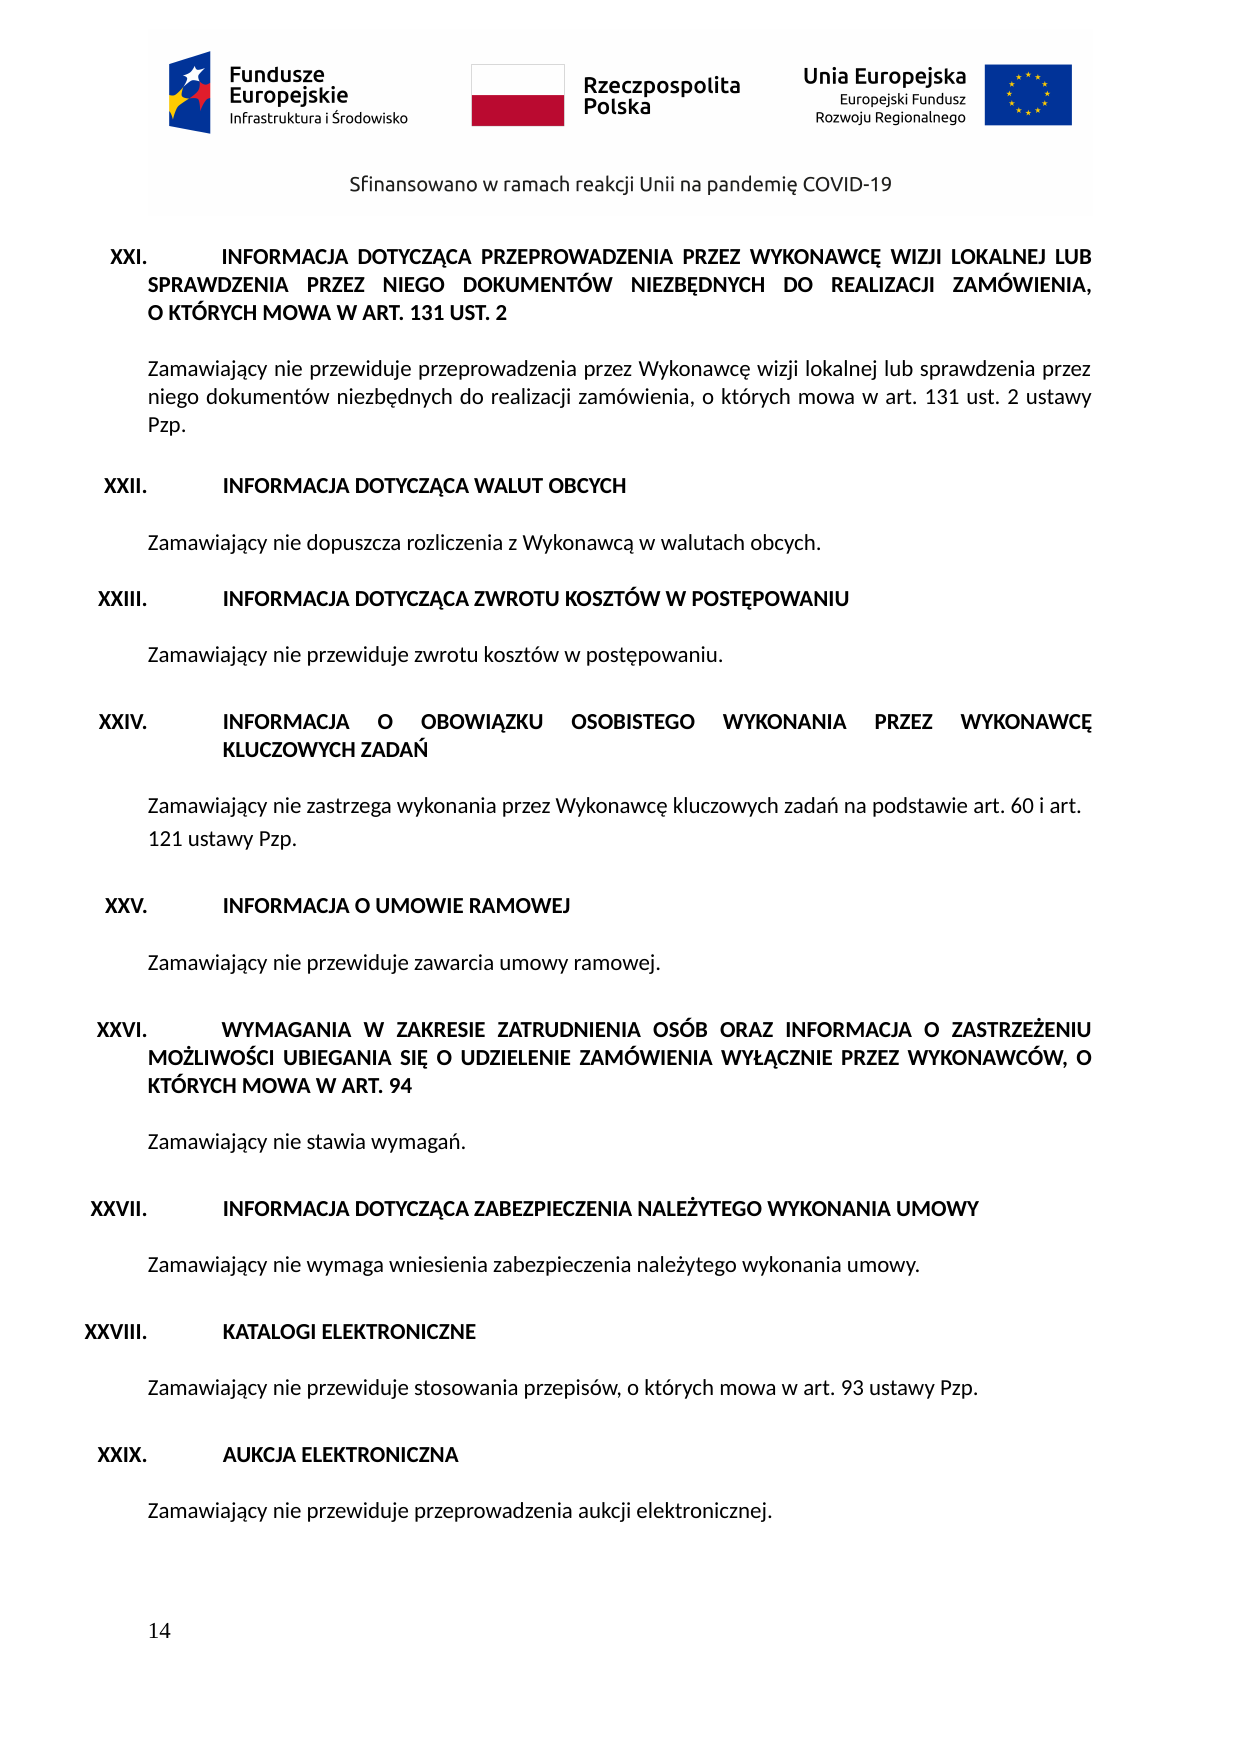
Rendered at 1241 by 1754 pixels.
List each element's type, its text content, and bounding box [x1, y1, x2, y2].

text Zamawiający nie zastrzega wykonania przez Wykonawcę kluczowych zadań na podstawie art. 60 i art. 121 ustawy Pzp. [148, 791, 1093, 852]
text Zamawiający nie przewiduje stosowania przepisów, o których mowa w art. 93 ustawy Pzp. [148, 1373, 1093, 1401]
list WYMAGANIA W ZAKRESIE ZATRUDNIENIA OSÓB ORAZ INFORMACJA O ZASTRZEŻENIU MOŻLIWOŚCI UBIEGANIA SIĘ O UDZIELENIE ZAMÓWIENIA WYŁĄCZNIE PRZEZ WYKONAWCÓW, O KTÓRYCH MOWA W ART. 94 [148, 1015, 1093, 1099]
list INFORMACJA DOTYCZĄCA ZABEZPIECZENIA NALEŻYTEGO WYKONANIA UMOWY [148, 1194, 1093, 1222]
list KATALOGI ELEKTRONICZNE [148, 1317, 1093, 1345]
list INFORMACJA DOTYCZĄCA PRZEPROWADZENIA PRZEZ WYKONAWCĘ WIZJI LOKALNEJ LUB SPRAWDZENIA PRZEZ NIEGO DOKUMENTÓW NIEZBĘDNYCH DO REALIZACJI ZAMÓWIENIA, O KTÓRYCH MOWA W ART. 131 UST. 2 [148, 242, 1093, 326]
picture [147, 29, 1093, 216]
text Zamawiający nie stawia wymagań. [148, 1127, 1093, 1155]
text Zamawiający nie przewiduje zwrotu kosztów w postępowaniu. [148, 640, 1093, 668]
text Zamawiający nie dopuszcza rozliczenia z Wykonawcą w walutach obcych. [148, 528, 1093, 556]
list INFORMACJA O UMOWIE RAMOWEJ [148, 892, 1093, 919]
list INFORMACJA DOTYCZĄCA WALUT OBCYCH [148, 472, 1093, 500]
list INFORMACJA O OBOWIĄZKU OSOBISTEGO WYKONANIA PRZEZ WYKONAWCĘ KLUCZOWYCH ZADAŃ [148, 707, 1093, 763]
text Zamawiający nie przewiduje zawarcia umowy ramowej. [148, 948, 1093, 976]
list AUKCJA ELEKTRONICZNA [148, 1440, 1093, 1468]
text Zamawiający nie wymaga wniesienia zabezpieczenia należytego wykonania umowy. [148, 1250, 1093, 1278]
text Zamawiający nie przewiduje przeprowadzenia przez Wykonawcę wizji lokalnej lub sprawdzenia przez niego dokumentów niezbędnych do realizacji zamówienia, o których mowa w art. 131 ust. 2 ustawy Pzp. [148, 354, 1093, 438]
list INFORMACJA DOTYCZĄCA ZWROTU KOSZTÓW W POSTĘPOWANIU [148, 584, 1093, 612]
text Zamawiający nie przewiduje przeprowadzenia aukcji elektronicznej. [148, 1496, 1093, 1524]
